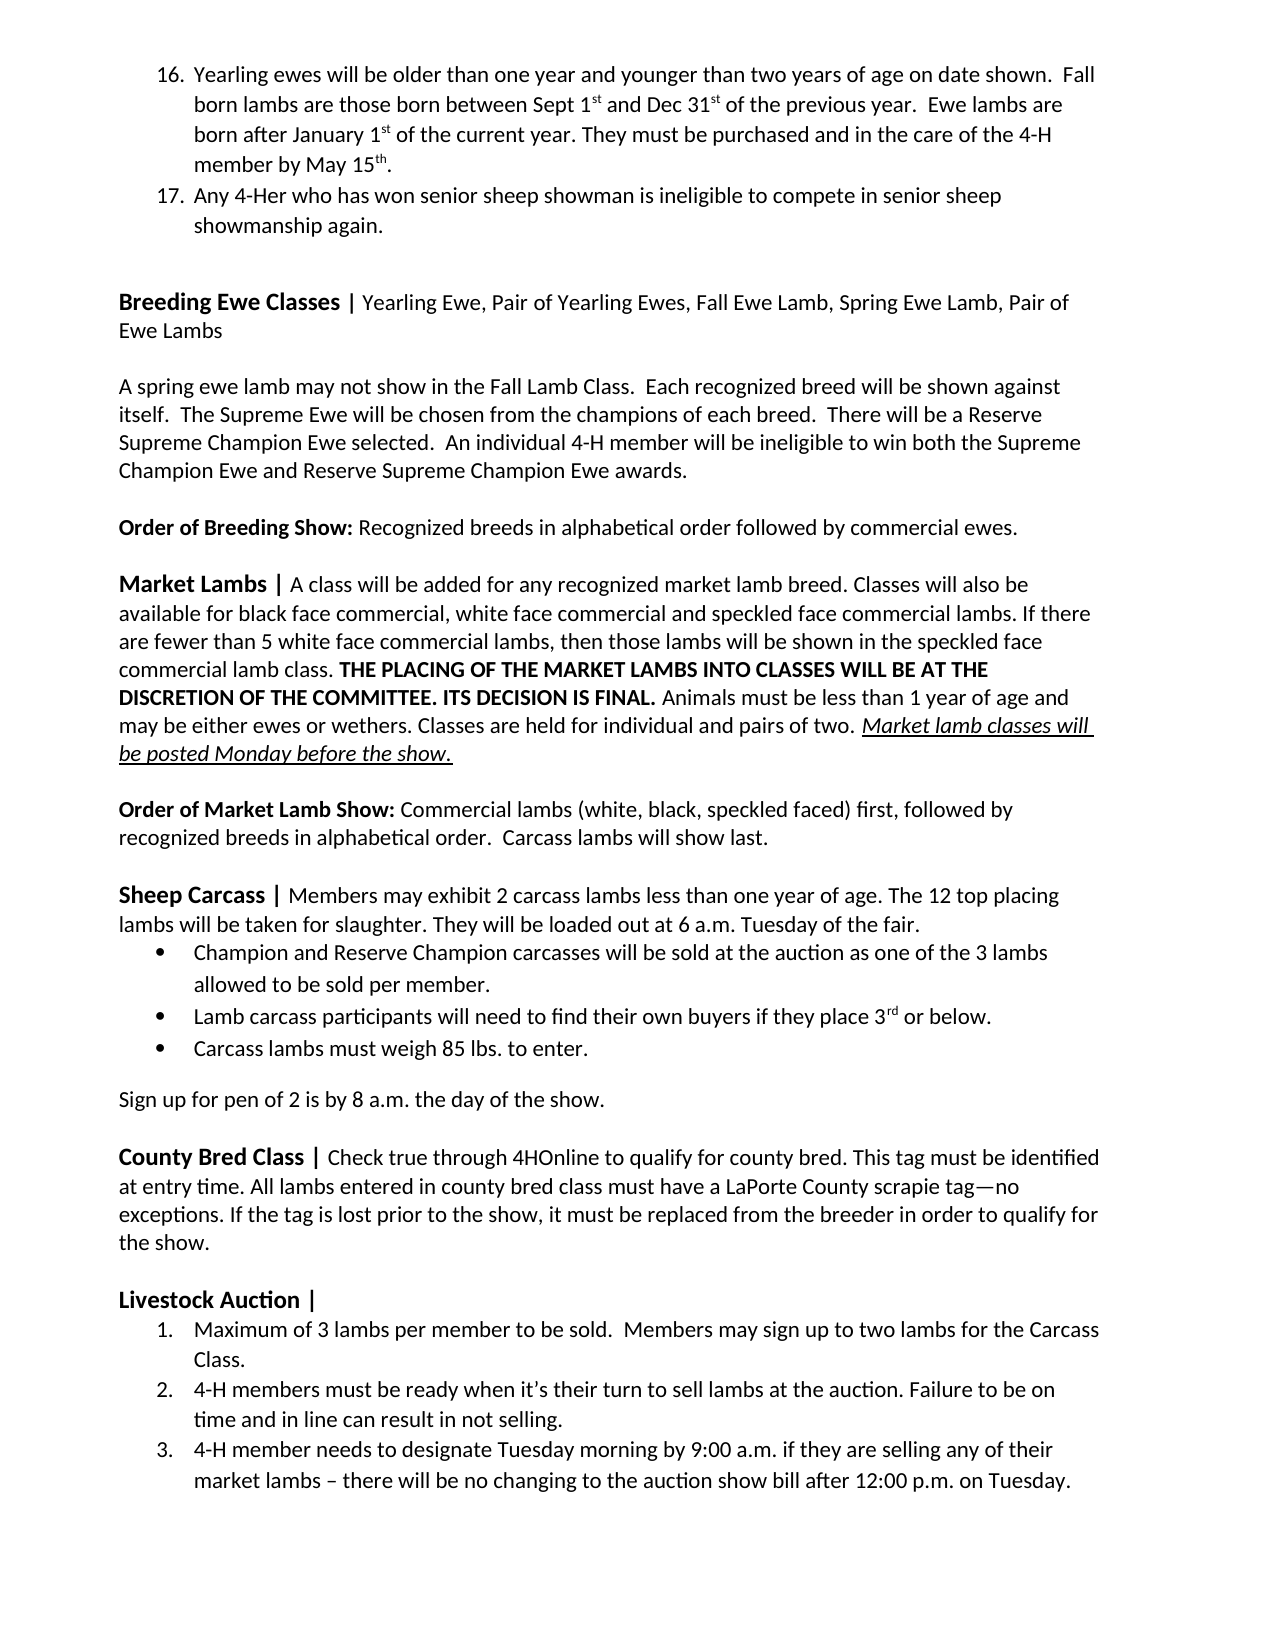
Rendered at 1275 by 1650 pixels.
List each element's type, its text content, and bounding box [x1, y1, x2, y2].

text Sign up for pen of 2 is by 8 a.m. the day of the show. [118, 1086, 1102, 1113]
text Livestock Auction | [118, 1284, 1102, 1315]
list Maximum of 3 lambs per member to be sold. Members may sign up to two lambs for the Carcass Class. [156, 1315, 1102, 1373]
list Carcass lambs must weigh 85 lbs. to enter. [156, 1034, 1102, 1062]
list 4-H members must be ready when it’s their turn to sell lambs at the auction. Failure to be on time and in line can result in not selling. [156, 1375, 1102, 1433]
text A spring ewe lamb may not show in the Fall Lamb Class. Each recognized breed will be shown against itself. The Supreme Ewe will be chosen from the champions of each breed. There will be a Reserve Supreme Champion Ewe selected. An individual 4-H member will be ineligible to win both the Supreme Champion Ewe and Reserve Supreme Champion Ewe awards. [118, 372, 1102, 484]
text County Bred Class | Check true through 4HOnline to qualify for county bred. This tag must be identified at entry time. All lambs entered in county bred class must have a LaPorte County scrapie tag—no exceptions. If the tag is lost prior to the show, it must be replaced from the breeder in order to qualify for the show. [118, 1142, 1102, 1256]
list Lamb carcass participants will need to find their own buyers if they place 3rd or below. [156, 1002, 1102, 1030]
list Champion and Reserve Champion carcasses will be sold at the auction as one of the 3 lambs allowed to be sold per member. [156, 938, 1102, 998]
text Sheep Carcass | Members may exhibit 2 carcass lambs less than one year of age. The 12 top placing lambs will be taken for slaughter. They will be loaded out at 6 a.m. Tuesday of the fair. [118, 879, 1102, 938]
list Any 4-Her who has won senior sheep showman is ineligible to compete in senior sheep showmanship again. [156, 181, 1102, 239]
text Market Lambs | A class will be added for any recognized market lamb breed. Classes will also be available for black face commercial, white face commercial and speckled face commercial lambs. If there are fewer than 5 white face commercial lambs, then those lambs will be shown in the speckled face commercial lamb class. THE PLACING OF THE MARKET LAMBS INTO CLASSES WILL BE AT THE DISCRETION OF THE COMMITTEE. ITS DECISION IS FINAL. Animals must be less than 1 year of age and may be either ewes or wethers. Classes are held for individual and pairs of two. Market lamb classes will be posted Monday before the show. [118, 569, 1102, 767]
text Breeding Ewe Classes | Yearling Ewe, Pair of Yearling Ewes, Fall Ewe Lamb, Spring Ewe Lamb, Pair of Ewe Lambs [118, 286, 1102, 344]
list Yearling ewes will be older than one year and younger than two years of age on date shown. Fall born lambs are those born between Sept 1st and Dec 31st of the previous year. Ewe lambs are born after January 1st of the current year. They must be purchased and in the care of the 4-H member by May 15th. [156, 60, 1102, 179]
text Order of Breeding Show: Recognized breeds in alphabetical order followed by commercial ewes. [118, 513, 1102, 541]
text Order of Market Lamb Show: Commercial lambs (white, black, speckled faced) first, followed by recognized breeds in alphabetical order. Carcass lambs will show last. [118, 795, 1102, 851]
list 4-H member needs to designate Tuesday morning by 9:00 a.m. if they are selling any of their market lambs – there will be no changing to the auction show bill after 12:00 p.m. on Tuesday. [156, 1436, 1102, 1494]
